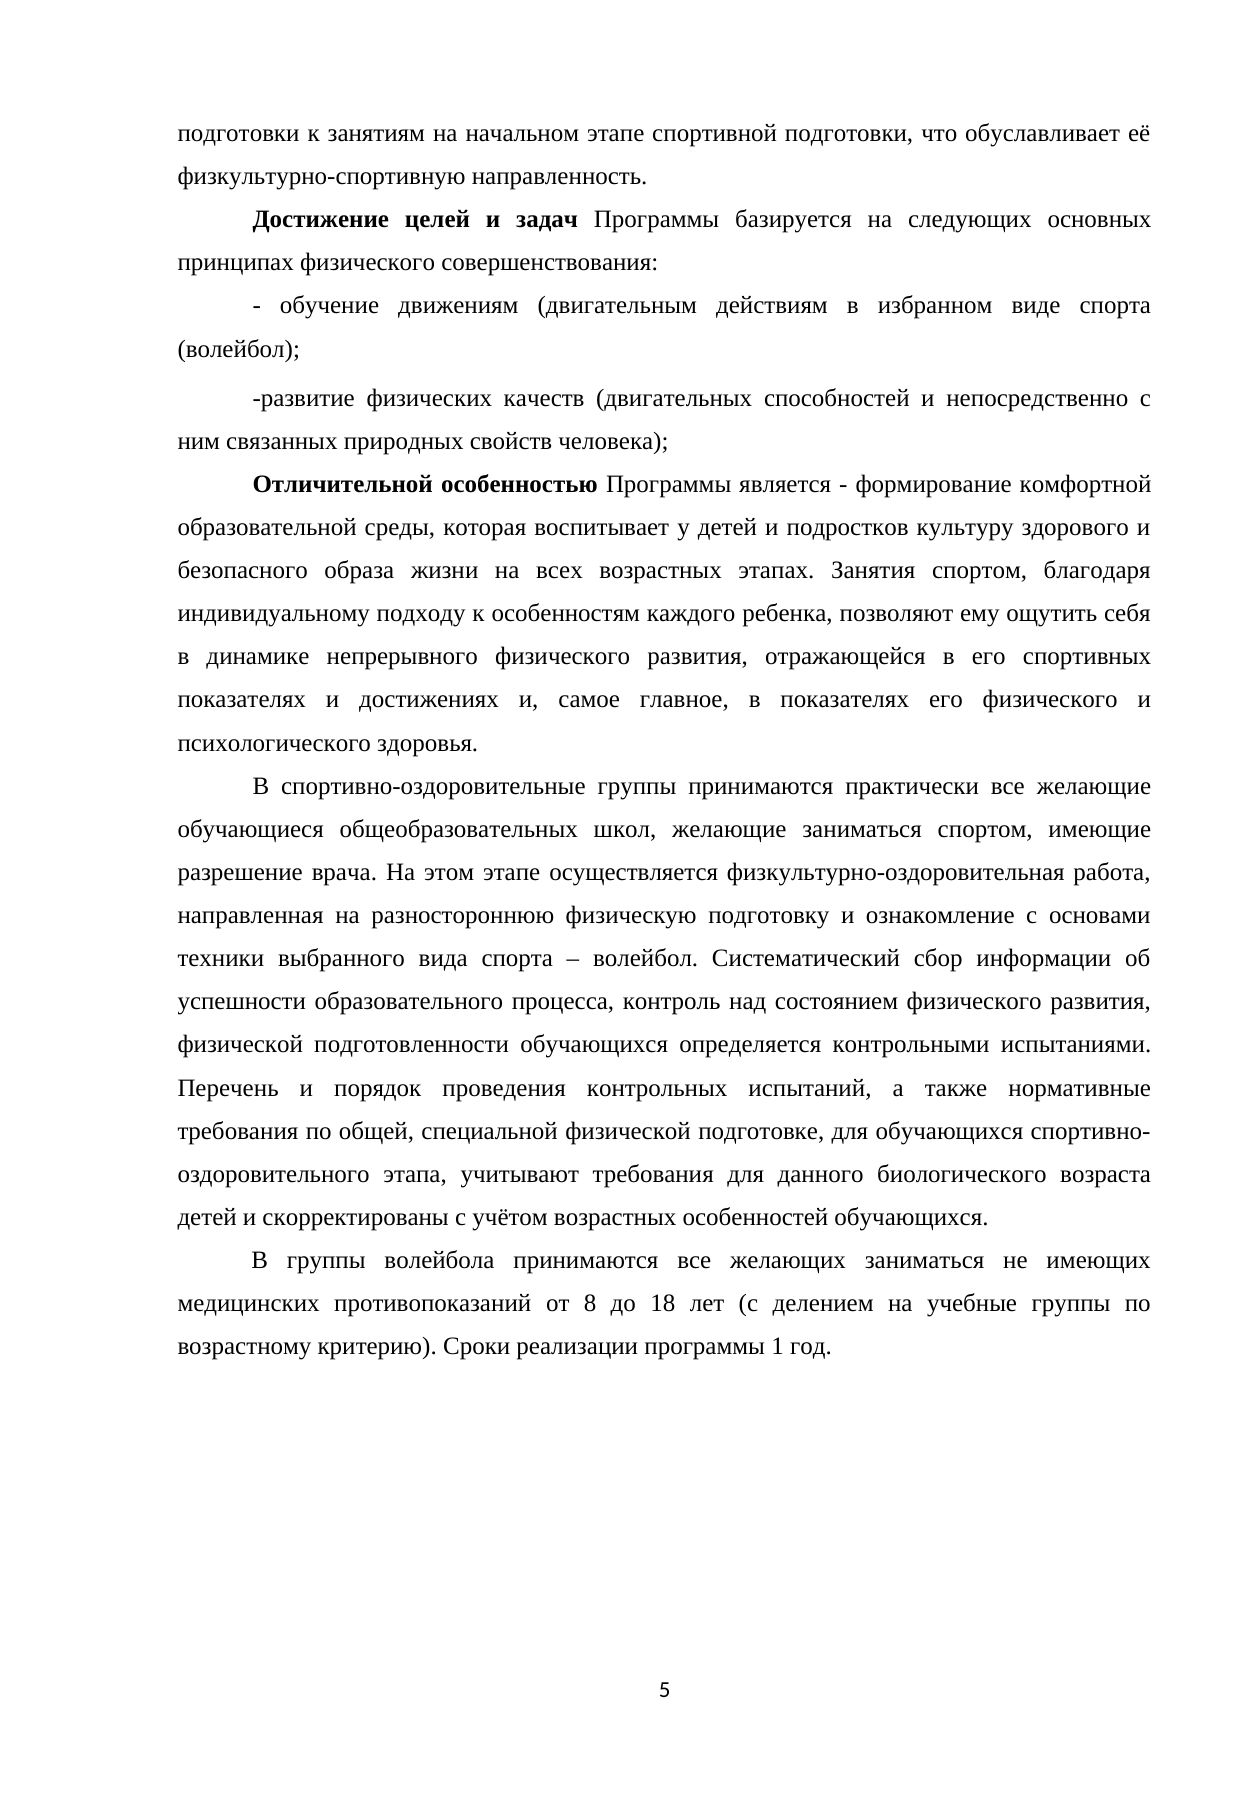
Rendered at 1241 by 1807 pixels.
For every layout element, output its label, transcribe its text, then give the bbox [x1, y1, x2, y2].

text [177, 118, 1152, 190]
text В группы волейбола принимаются все желающих заниматься не имеющих медицинских противопоказаний от 8 до 18 лет (с делением на учебные группы по возрастному критерию). Сроки реализации программы 1 год. [177, 1245, 1152, 1360]
text -развитие физических качеств (двигательных способностей и непосредственно с ним связанных природных свойств человека); [177, 383, 1152, 454]
text В спортивно-оздоровительные группы принимаются практически все желающие обучающиеся общеобразовательных школ, желающие заниматься спортом, имеющие разрешение врача. На этом этапе осуществляется физкультурно-оздоровительная работа, направленная на разностороннюю физическую подготовку и ознакомление с основами техники выбранного вида спорта – волейбол. Систематический сбор информации об успешности образовательного процесса, контроль над состоянием физического развития, физической подготовленности обучающихся определяется контрольными испытаниями. Перечень и порядок проведения контрольных испытаний, а также нормативные требования по общей, специальной физической подготовке, для обучающихся спортивно-оздоровительного этапа, учитывают требования для данного биологического возраста детей и скорректированы с учётом возрастных особенностей обучающихся. [177, 771, 1152, 1231]
text Отличительной особенностью Программы является - формирование комфортной образовательной среды, которая воспитывает у детей и подростков культуру здорового и безопасного образа жизни на всех возрастных этапах. Занятия спортом, благодаря индивидуальному подходу к особенностям каждого ребенка, позволяют ему ощутить себя в динамике непрерывного физического развития, отражающейся в его спортивных показателях и достижениях и, самое главное, в показателях его физического и психологического здоровья. [177, 469, 1152, 756]
text - обучение движениям (двигательным действиям в избранном виде спорта (волейбол); [177, 291, 1152, 362]
text Достижение целей и задач Программы базируется на следующих основных принципах физического совершенствования: [177, 204, 1152, 276]
